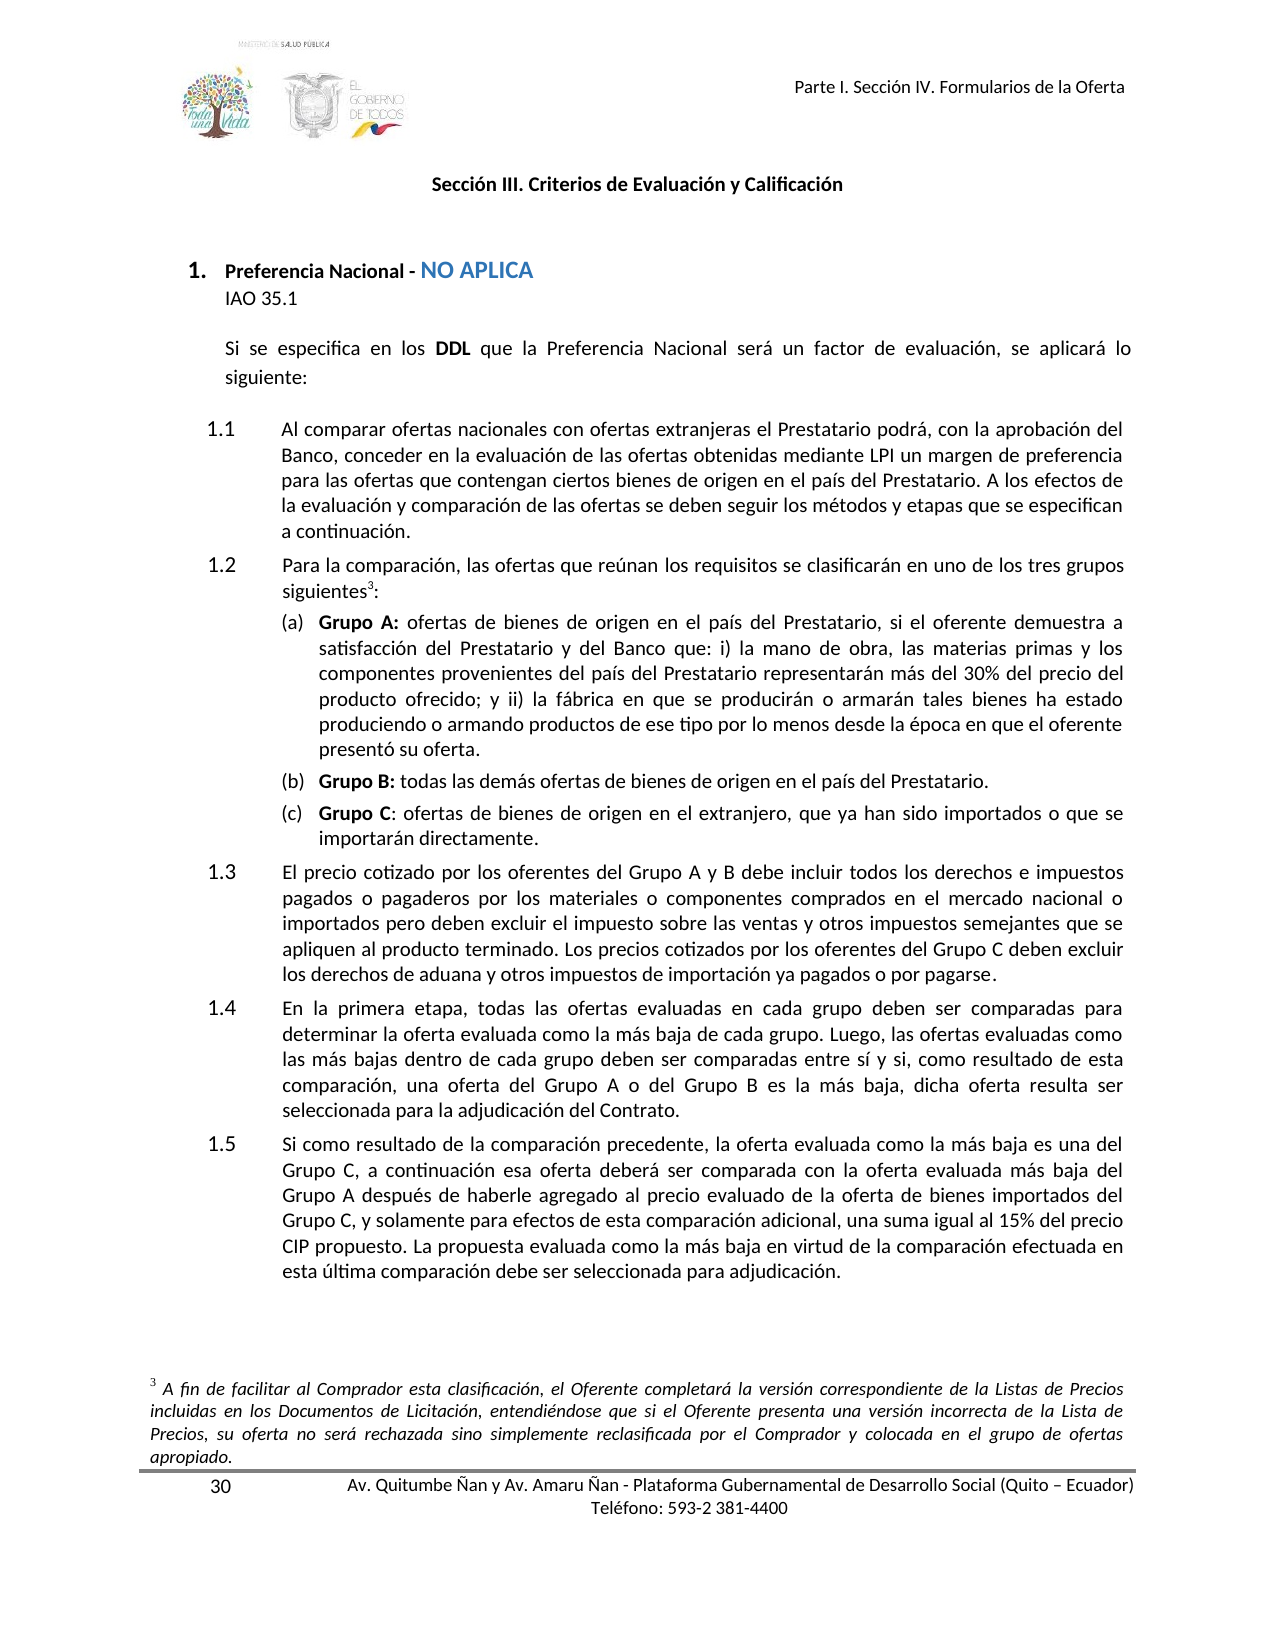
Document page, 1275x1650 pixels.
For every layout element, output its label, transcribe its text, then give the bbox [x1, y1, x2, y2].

list Al comparar ofertas nacionales con ofertas extranjeras el Prestatario podrá, con la aprobación del Banco, conceder en la evaluación de las ofertas obtenidas mediante LPI un margen de preferencia para las ofertas que contengan ciertos bienes de origen en el país del Prestatario. A los efectos de la evaluación y comparación de las ofertas se deben seguir los métodos y etapas que se especifican a continuación. [206, 414, 1125, 543]
list Grupo A: ofertas de bienes de origen en el país del Prestatario, si el oferente demuestra a satisfacción del Prestatario y del Banco que: i) la mano de obra, las materias primas y los componentes provenientes del país del Prestatario representarán más del 30% del precio del producto ofrecido; y ii) la fábrica en que se producirán o armarán tales bienes ha estado produciendo o armando productos de ese tipo por lo menos desde la época en que el oferente presentó su oferta. [281, 609, 1125, 762]
list En la primera etapa, todas las ofertas evaluadas en cada grupo deben ser comparadas para determinar la oferta evaluada como la más baja de cada grupo. Luego, las ofertas evaluadas como las más bajas dentro de cada grupo deben ser comparadas entre sí y si, como resultado de esta comparación, una oferta del Grupo A o del Grupo B es la más baja, dicha oferta resulta ser seleccionada para la adjudicación del Contrato. [207, 993, 1125, 1123]
list Preferencia Nacional - NO APLICA [187, 254, 1125, 285]
text Si se especifica en los DDL que la Preferencia Nacional será un factor de evaluación, se aplicará lo siguiente: [225, 335, 1132, 389]
subtitle Sección III. Criterios de Evaluación y Calificación [150, 171, 1125, 196]
list Grupo C: ofertas de bienes de origen en el extranjero, que ya han sido importados o que se importarán directamente. [281, 800, 1125, 851]
list Si como resultado de la comparación precedente, la oferta evaluada como la más baja es una del Grupo C, a continuación esa oferta deberá ser comparada con la oferta evaluada más baja del Grupo A después de haberle agregado al precio evaluado de la oferta de bienes importados del Grupo C, y solamente para efectos de esta comparación adicional, una suma igual al 15% del precio CIP propuesto. La propuesta evaluada como la más baja en virtud de la comparación efectuada en esta última comparación debe ser seleccionada para adjudicación. [207, 1129, 1125, 1284]
picture [168, 39, 410, 146]
text IAO 35.1 [225, 285, 1132, 310]
list Para la comparación, las ofertas que reúnan los requisitos se clasificarán en uno de los tres grupos siguientes: [207, 550, 1125, 603]
list Grupo B: todas las demás ofertas de bienes de origen en el país del Prestatario. [281, 768, 1125, 794]
list El precio cotizado por los oferentes del Grupo A y B debe incluir todos los derechos e impuestos pagados o pagaderos por los materiales o componentes comprados en el mercado nacional o importados pero deben excluir el impuesto sobre las ventas y otros impuestos semejantes que se apliquen al producto terminado. Los precios cotizados por los oferentes del Grupo C deben excluir los derechos de aduana y otros impuestos de importación ya pagados o por pagarse. [207, 857, 1125, 987]
